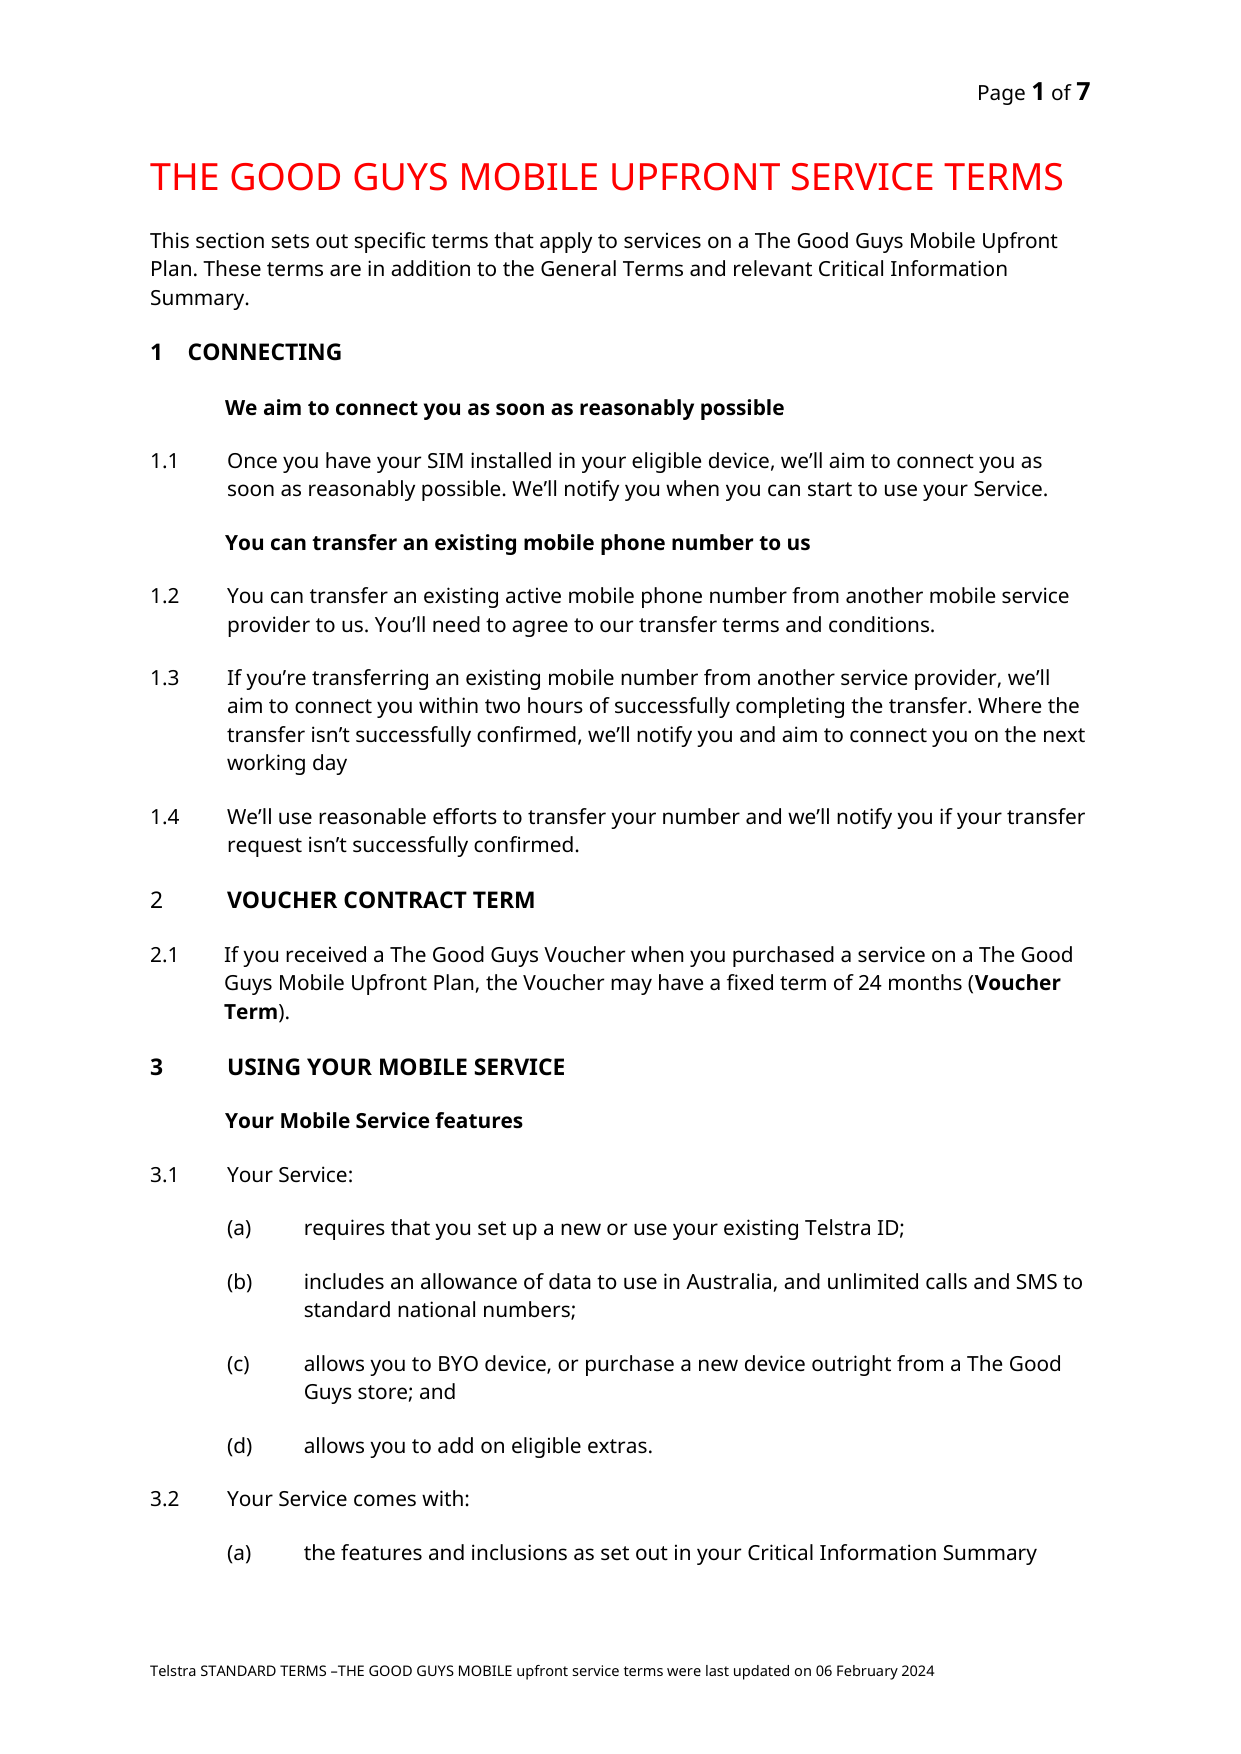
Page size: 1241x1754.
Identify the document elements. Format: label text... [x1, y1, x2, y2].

text Your Mobile Service features [150, 1107, 1090, 1135]
subtitle Once you have your SIM installed in your eligible device, we’ll aim to connect you as soon as reasonably possible. We’ll notify you when you can start to use your Service. [150, 446, 1090, 503]
subtitle Your Service: [150, 1160, 1090, 1188]
subtitle Connecting [150, 336, 1090, 368]
subtitle Your Service comes with: [150, 1484, 1090, 1513]
subtitle requires that you set up a new or use your existing Telstra ID; [227, 1213, 1090, 1242]
subtitle allows you to BYO device, or purchase a new device outright from a The Good Guys store; and [227, 1349, 1090, 1406]
subtitle If you received a The Good Guys Voucher when you purchased a service on a The Good Guys Mobile Upfront Plan, the Voucher may have a fixed term of 24 months (Voucher Term). [150, 940, 1090, 1025]
subtitle We’ll use reasonable efforts to transfer your number and we’ll notify you if your transfer request isn’t successfully confirmed. [150, 802, 1090, 859]
subtitle You can transfer an existing active mobile phone number from another mobile service provider to us. You’ll need to agree to our transfer terms and conditions. [150, 581, 1090, 638]
text We aim to connect you as soon as reasonably possible [150, 393, 1090, 421]
text THE GOOD GUYS MOBILE UPFRONT SERVICE TERMS [150, 150, 1090, 201]
subtitle allows you to add on eligible extras. [227, 1431, 1090, 1459]
text You can transfer an existing mobile phone number to us [150, 528, 1090, 556]
text This section sets out specific terms that apply to services on a The Good Guys Mobile Upfront Plan. These terms are in addition to the General Terms and relevant Critical Information Summary. [150, 226, 1090, 311]
subtitle the features and inclusions as set out in your Critical Information Summary [227, 1538, 1090, 1566]
subtitle VOUCHER CONTRACT TERM [150, 884, 1090, 915]
subtitle If you’re transferring an existing mobile number from another service provider, we’ll aim to connect you within two hours of successfully completing the transfer. Where the transfer isn’t successfully confirmed, we’ll notify you and aim to connect you on the next working day [150, 663, 1090, 777]
subtitle USING your Mobile Service [150, 1050, 1090, 1082]
subtitle includes an allowance of data to use in Australia, and unlimited calls and SMS to standard national numbers; [227, 1267, 1090, 1324]
